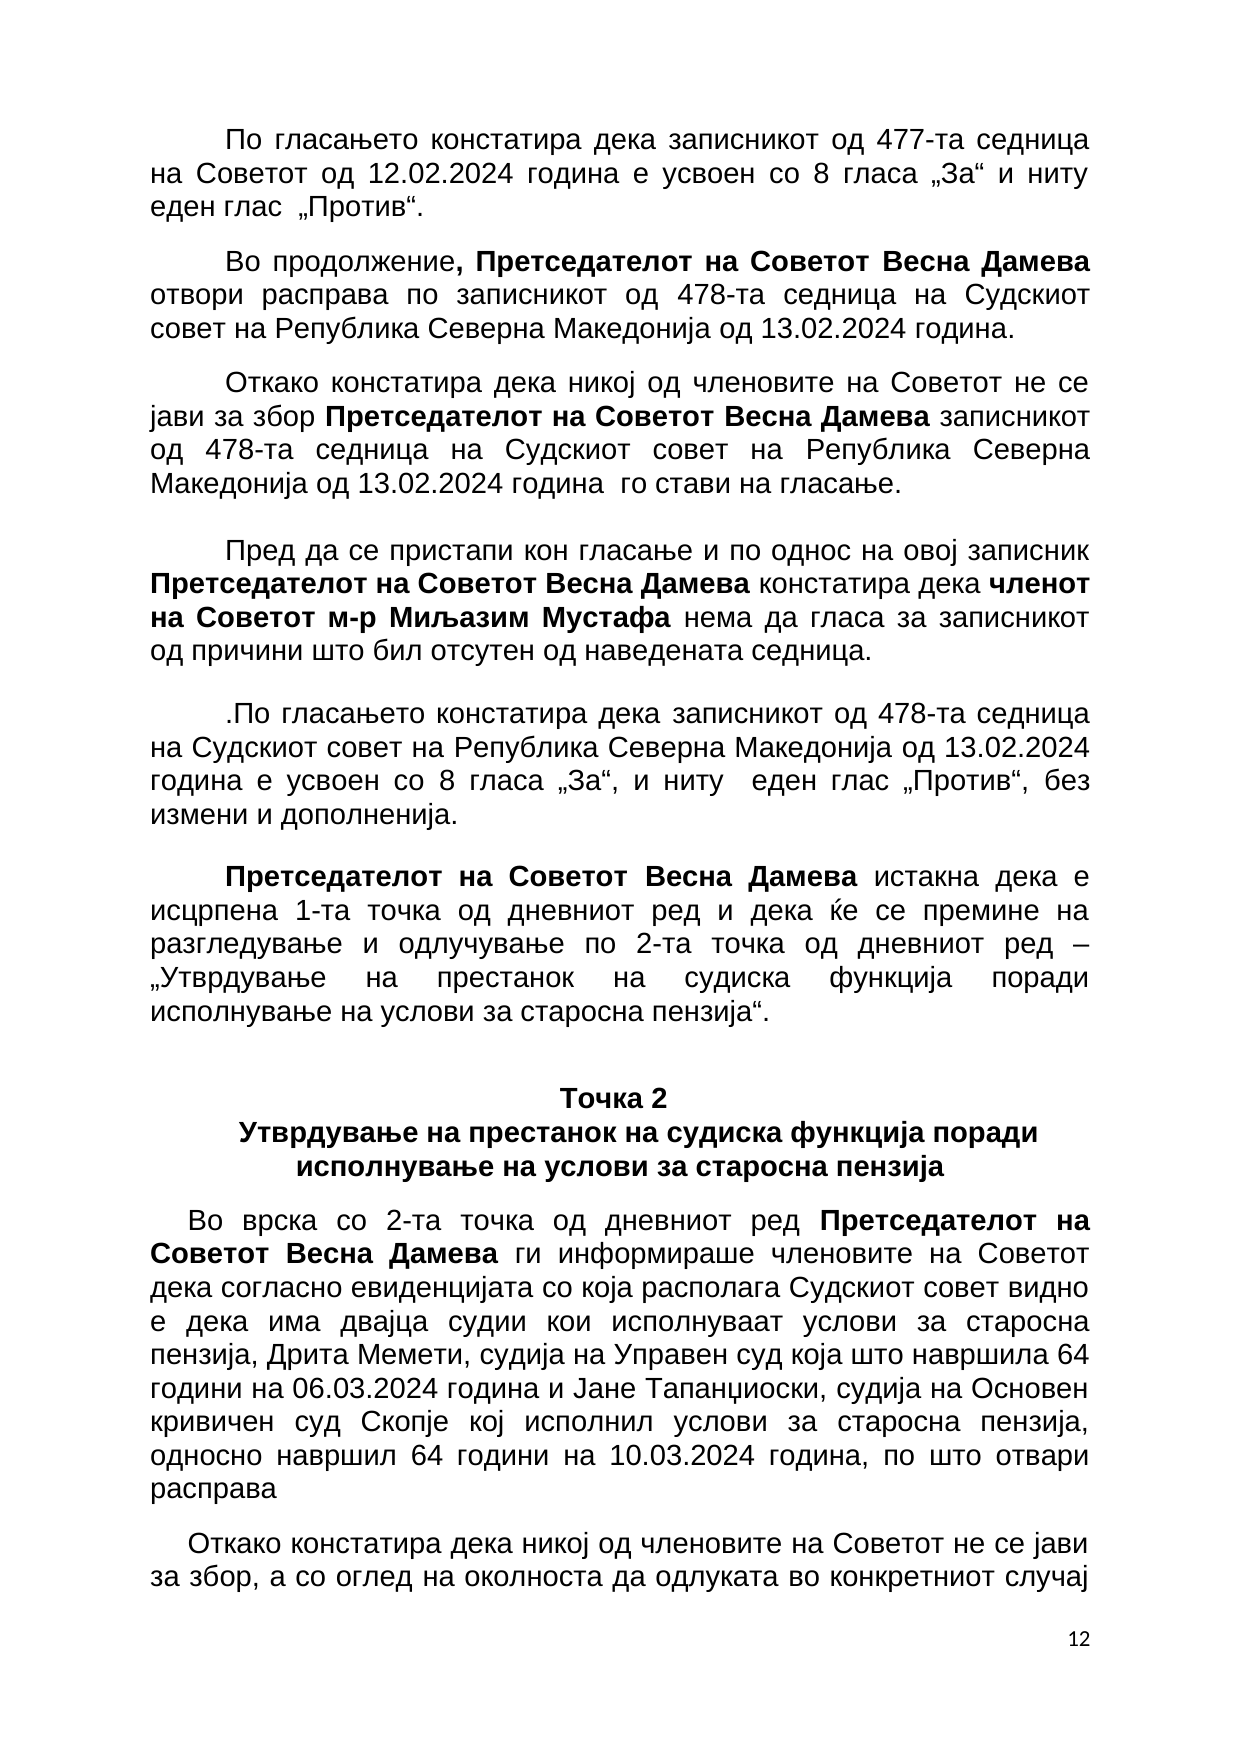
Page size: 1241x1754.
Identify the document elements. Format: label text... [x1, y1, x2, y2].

text Oткако констатира дека никој од членовите на Советот не се јави за збор Претседателот на Советот Весна Дамева записникот од 478-та седница на Судскиот совет на Република Северна Македонија од 13.02.2024 година го стави на гласање. [150, 365, 1090, 499]
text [150, 1526, 1090, 1593]
text Во продолжение, Претседателот на Советот Весна Дамева отвори расправа по записникот од 478-та седница на Судскиот совет на Република Северна Македонија од 13.02.2024 година. [150, 244, 1090, 344]
text Претседателот на Советот Весна Дамева истакна дека е исцрпена 1-та точка од дневниот ред и дека ќе се премине на разгледување и одлучување по 2-та точка од дневниот ред – „Утврдување на престанок на судиска функција поради исполнување на услови за старосна пензија“. [150, 859, 1090, 1027]
text Точка 2 [150, 1082, 1090, 1115]
text Пред да се пристапи кон гласање и по однос на овој записник Претседателот на Советот Весна Дамева констатира дека членот на Советот м-р Миљазим Мустафа нема да гласа за записникот од причини што бил отсутен од наведената седница. [150, 533, 1090, 667]
text Во врска со 2-та точка од дневниот ред Претседателот на Советот Весна Дамева ги информираше членовите на Советот дека согласно евиденцијата со која располага Судскиот совет видно е дека има двајца судии кои исполнуваат услови за старосна пензија, Дрита Мемети, судија на Управен суд која што навршила 64 години на 06.03.2024 година и Јане Тапанџиоски, судија на Основен кривичен суд Скопје кој исполнил услови за старосна пензија, односно навршил 64 години на 10.03.2024 година, по што отвари расправа [150, 1203, 1090, 1505]
text .По гласањето констатира дека записникот од 478-та седница на Судскиот совет на Република Северна Македонија од 13.02.2024 година е усвоен со 8 гласа „За“, и ниту еден глас „Против“, без измени и дополненија. [150, 696, 1090, 830]
text Утврдување на престанок на судиска функција поради исполнување на услови за старосна пензија [150, 1115, 1090, 1182]
text По гласањето констатира дека записникот од 477-та седница на Советот од 12.02.2024 година е усвоен со 8 гласа „За“ и ниту еден глас „Против“. [150, 122, 1090, 223]
